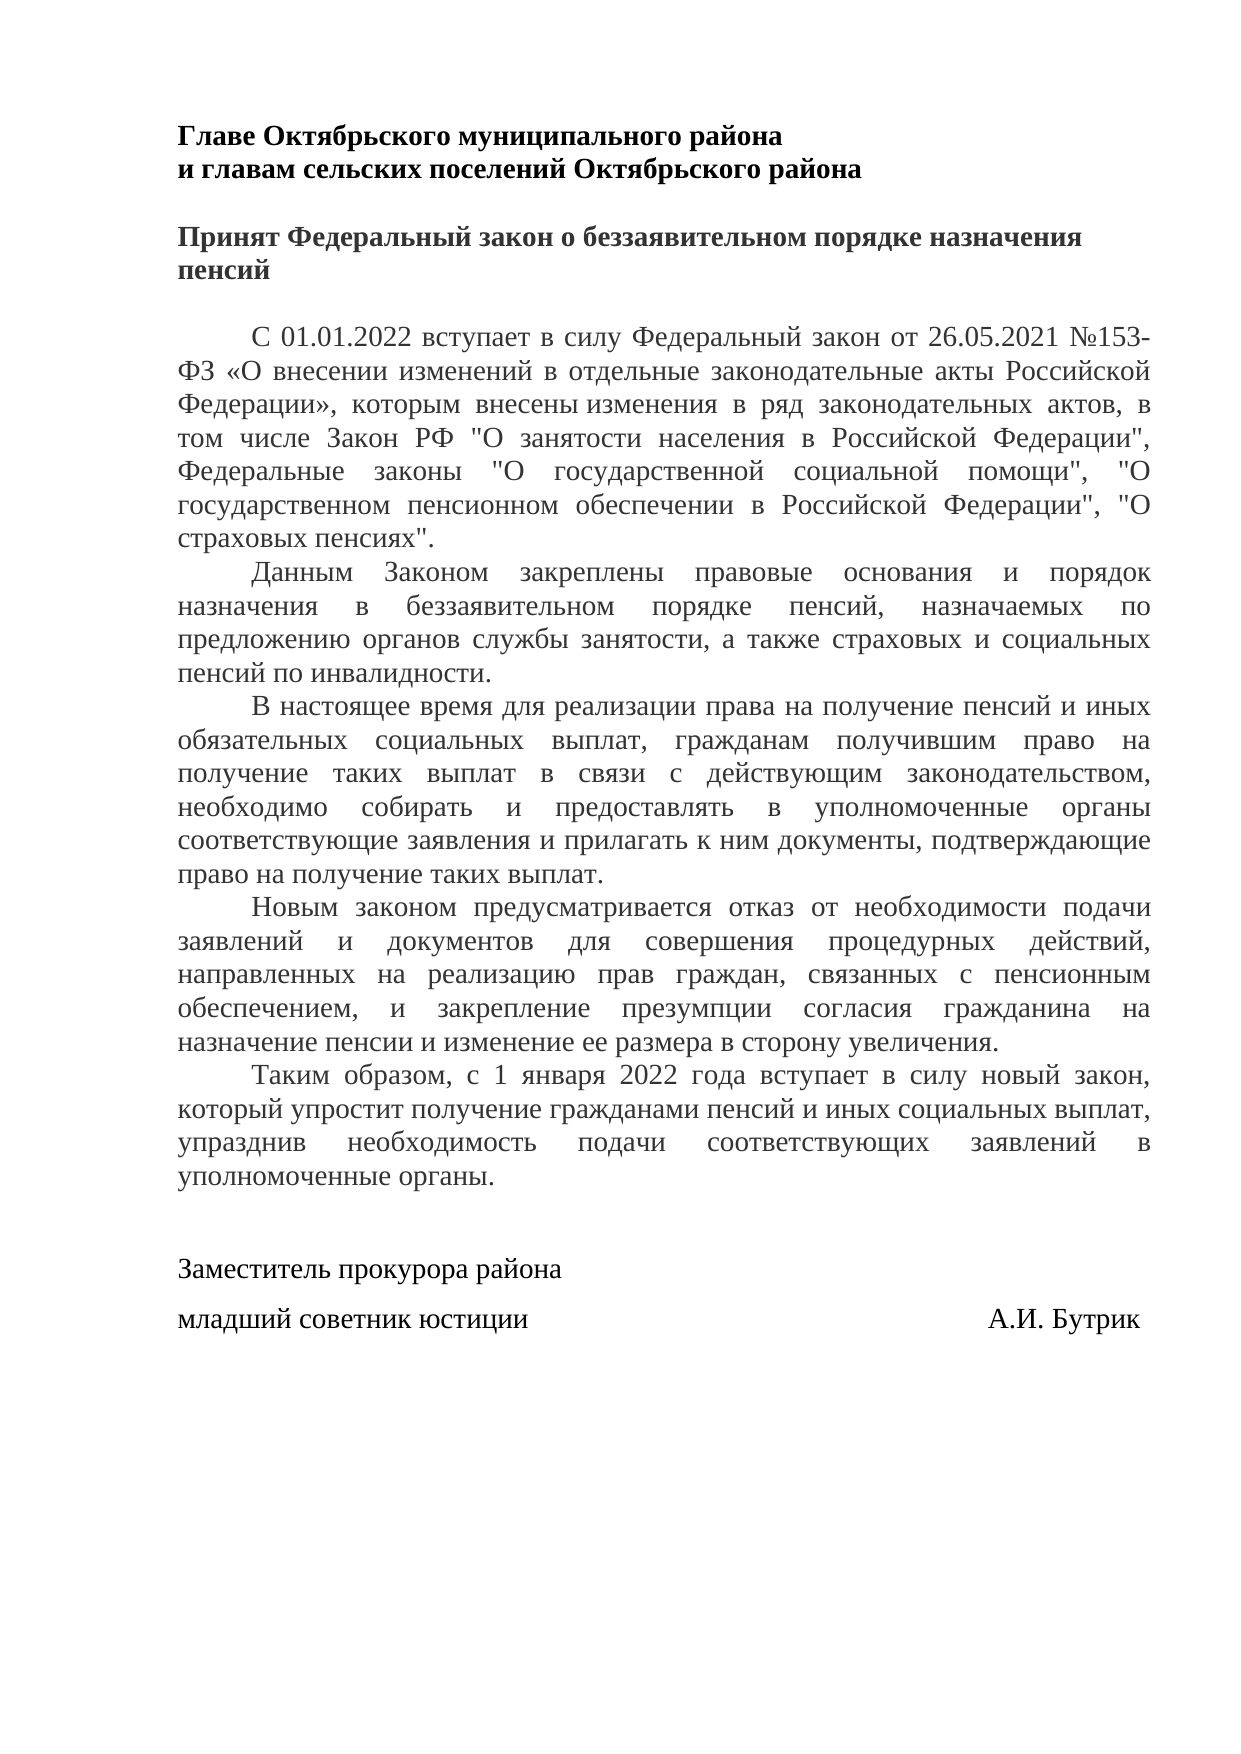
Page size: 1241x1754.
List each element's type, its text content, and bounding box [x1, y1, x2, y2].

text Данным Законом закреплены правовые основания и порядок назначения в беззаявительном порядке пенсий, назначаемых по предложению органов службы занятости, а также страховых и социальных пенсий по инвалидности. [177, 554, 1152, 688]
text Таким образом, с 1 января 2022 года вступает в силу новый закон, который упростит получение гражданами пенсий и иных социальных выплат, упразднив необходимость подачи соответствующих заявлений в уполномоченные органы. [177, 1057, 1152, 1191]
text Заместитель прокурора района [177, 1258, 1152, 1283]
text младший советник юстиции А.И. Бутрик [177, 1308, 1152, 1333]
text Принят Федеральный закон о беззаявительном порядке назначения пенсий [177, 219, 1152, 286]
text Новым законом предусматривается отказ от необходимости подачи заявлений и документов для совершения процедурных действий, направленных на реализацию прав граждан, связанных с пенсионным обеспечением, и закрепление презумпции согласия гражданина на назначение пенсии и изменение ее размера в сторону увеличения. [177, 889, 1152, 1057]
text Главе Октябрьского муниципального района [177, 118, 1152, 152]
text и главам сельских поселений Октябрьского района [177, 152, 1152, 185]
text С 01.01.2022 вступает в силу Федеральный закон от 26.05.2021 №153-ФЗ «О внесении изменений в отдельные законодательные акты Российской Федерации», которым внесены изменения в ряд законодательных актов, в том числе Закон РФ "О занятости населения в Российской Федерации", Федеральные законы "О государственной социальной помощи", "О государственном пенсионном обеспечении в Российской Федерации", "О страховых пенсиях". [177, 319, 1152, 554]
text В настоящее время для реализации права на получение пенсий и иных обязательных социальных выплат, гражданам получившим право на получение таких выплат в связи с действующим законодательством, необходимо собирать и предоставлять в уполномоченные органы соответствующие заявления и прилагать к ним документы, подтверждающие право на получение таких выплат. [177, 688, 1152, 889]
